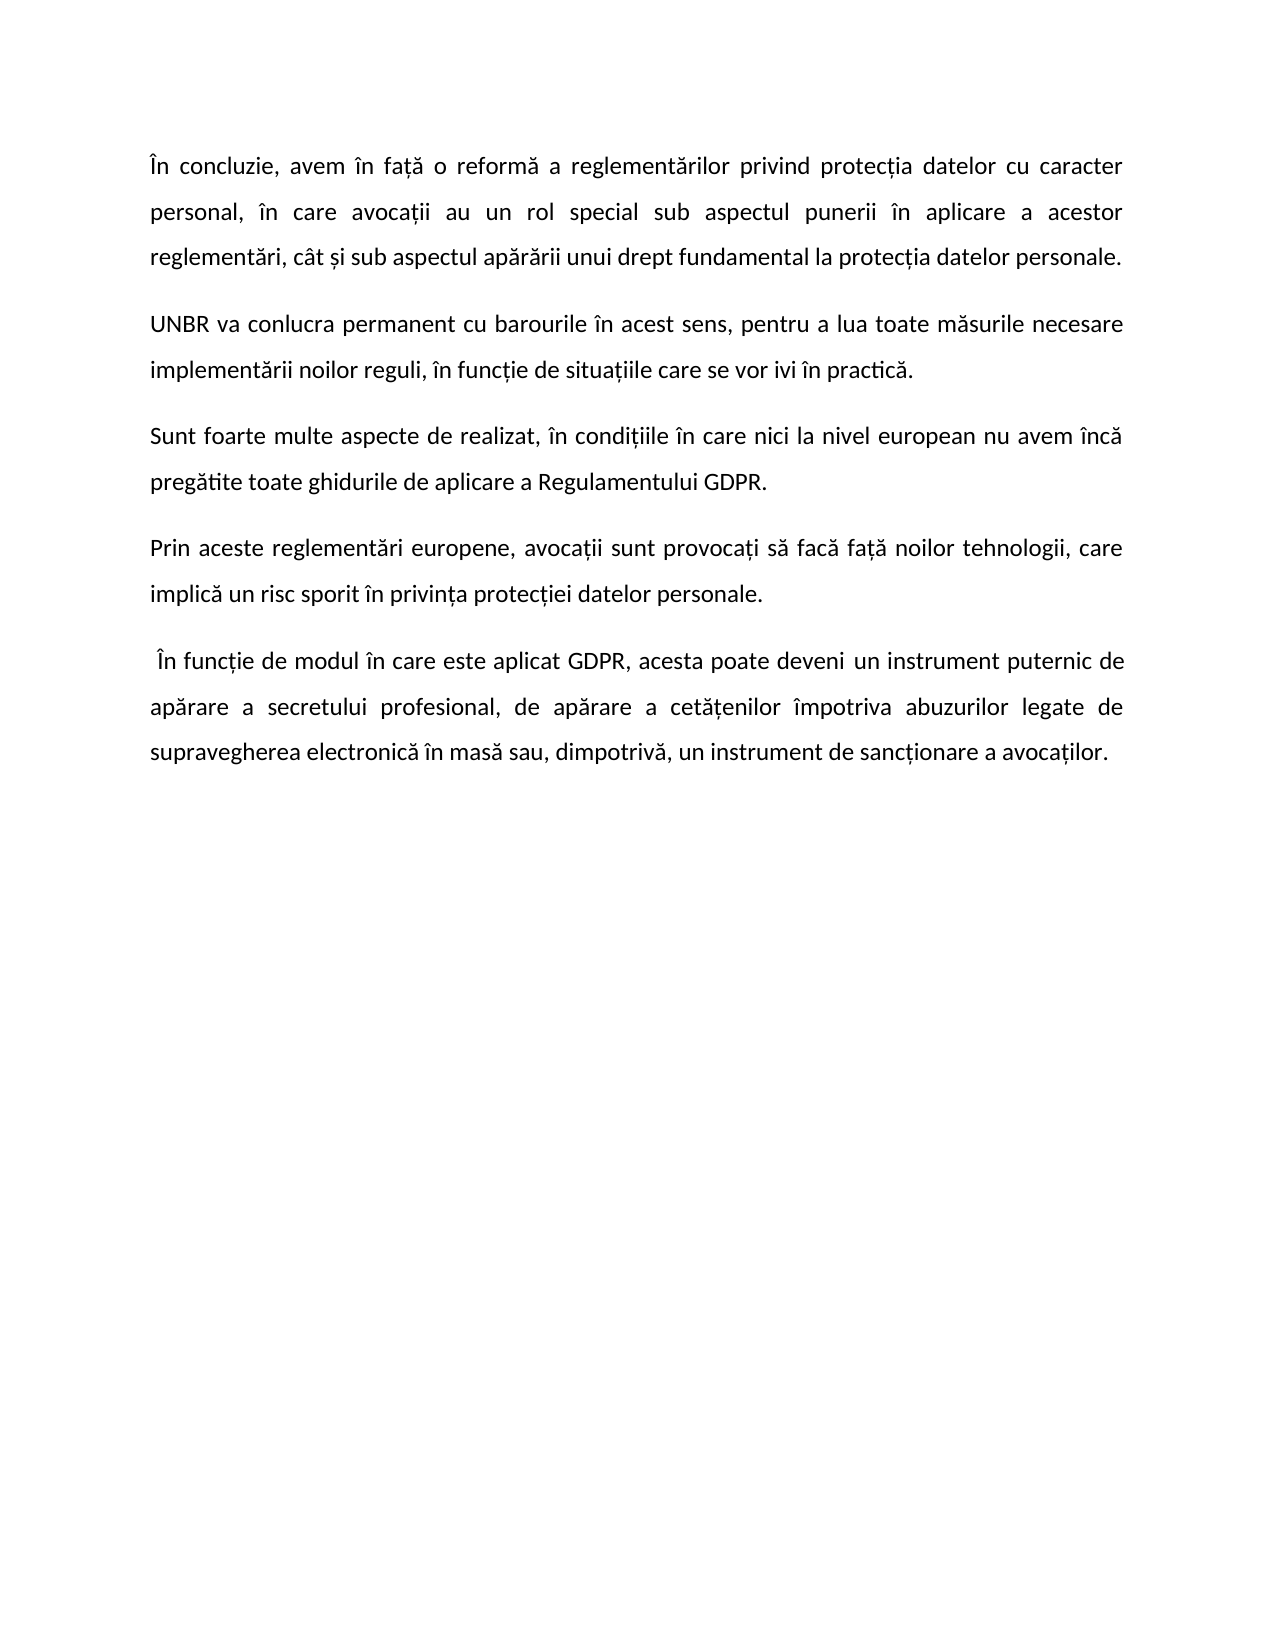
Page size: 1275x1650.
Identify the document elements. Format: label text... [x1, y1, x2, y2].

text În funcție de modul în care este aplicat GDPR, acesta poate deveni un instrument puternic de apărare a secretului profesional, de apărare a cetățenilor împotriva abuzurilor legate de supravegherea electronică în masă sau, dimpotrivă, un instrument de sancționare a avocaților. [150, 645, 1125, 767]
text UNBR va conlucra permanent cu barourile în acest sens, pentru a lua toate măsurile necesare implementării noilor reguli, în funcție de situațiile care se vor ivi în practică. [150, 308, 1125, 384]
text Sunt foarte multe aspecte de realizat, în condițiile în care nici la nivel european nu avem încă pregătite toate ghidurile de aplicare a Regulamentului GDPR. [150, 420, 1125, 497]
text Prin aceste reglementări europene, avocații sunt provocați să facă față noilor tehnologii, care implică un risc sporit în privința protecției datelor personale. [150, 533, 1125, 609]
text În concluzie, avem în față o reformă a reglementărilor privind protecția datelor cu caracter personal, în care avocații au un rol special sub aspectul punerii în aplicare a acestor reglementări, cât și sub aspectul apărării unui drept fundamental la protecția datelor personale. [150, 150, 1125, 272]
